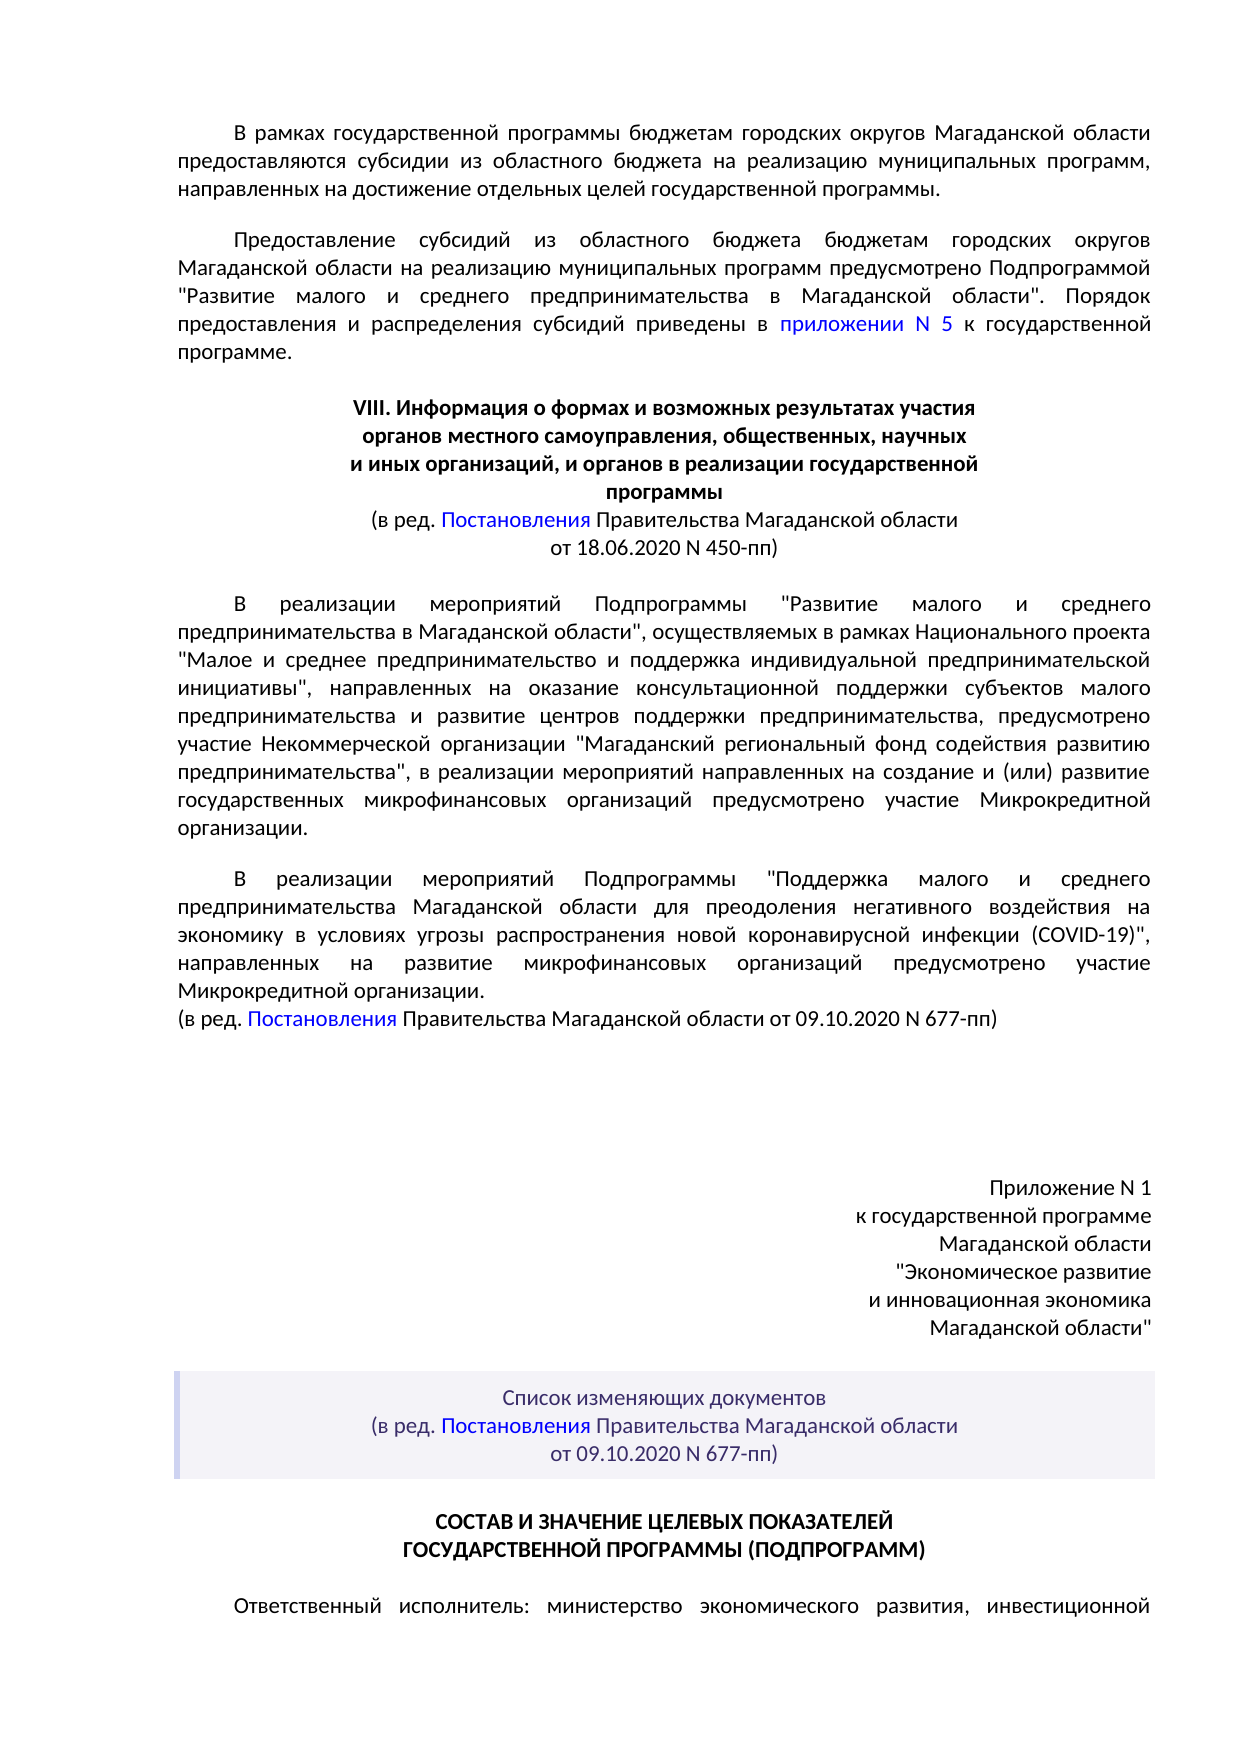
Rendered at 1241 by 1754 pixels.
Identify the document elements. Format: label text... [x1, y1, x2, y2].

text Магаданской области [177, 1229, 1152, 1257]
text и инновационная экономика [177, 1285, 1152, 1313]
text Магаданской области" [177, 1313, 1152, 1341]
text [177, 1591, 1152, 1619]
text В реализации мероприятий Подпрограммы "Поддержка малого и среднего предпринимательства Магаданской области для преодоления негативного воздействия на экономику в условиях угрозы распространения новой коронавирусной инфекции (COVID-19)", направленных на развитие микрофинансовых организаций предусмотрено участие Микрокредитной организации. [177, 864, 1152, 1004]
text (в ред. Постановления Правительства Магаданской области от 09.10.2020 N 677-пп) [177, 1004, 1152, 1033]
title программы [177, 477, 1152, 505]
text к государственной программе [177, 1201, 1152, 1229]
title и иных организаций, и органов в реализации государственной [177, 449, 1152, 477]
text В рамках государственной программы бюджетам городских округов Магаданской области предоставляются субсидии из областного бюджета на реализацию муниципальных программ, направленных на достижение отдельных целей государственной программы. [177, 118, 1152, 202]
table_header Список изменяющих документов (в ред. Постановления Правительства Магаданской области от 09.10.2020 N 677-пп) [180, 1371, 1149, 1479]
text (в ред. Постановления Правительства Магаданской области [177, 505, 1152, 533]
title VIII. Информация о формах и возможных результатах участия [177, 393, 1152, 421]
title СОСТАВ И ЗНАЧЕНИЕ ЦЕЛЕВЫХ ПОКАЗАТЕЛЕЙ [177, 1507, 1152, 1535]
text В реализации мероприятий Подпрограммы "Развитие малого и среднего предпринимательства в Магаданской области", осуществляемых в рамках Национального проекта "Малое и среднее предпринимательство и поддержка индивидуальной предпринимательской инициативы", направленных на оказание консультационной поддержки субъектов малого предпринимательства и развитие центров поддержки предпринимательства, предусмотрено участие Некоммерческой организации "Магаданский региональный фонд содействия развитию предпринимательства", в реализации мероприятий направленных на создание и (или) развитие государственных микрофинансовых организаций предусмотрено участие Микрокредитной организации. [177, 589, 1152, 842]
text от 18.06.2020 N 450-пп) [177, 533, 1152, 561]
text "Экономическое развитие [177, 1257, 1152, 1285]
text Предоставление субсидий из областного бюджета бюджетам городских округов Магаданской области на реализацию муниципальных программ предусмотрено Подпрограммой "Развитие малого и среднего предпринимательства в Магаданской области". Порядок предоставления и распределения субсидий приведены в приложении N 5 к государственной программе. [177, 225, 1152, 365]
title ГОСУДАРСТВЕННОЙ ПРОГРАММЫ (ПОДПРОГРАММ) [177, 1535, 1152, 1563]
title органов местного самоуправления, общественных, научных [177, 421, 1152, 449]
text Приложение N 1 [177, 1173, 1152, 1201]
